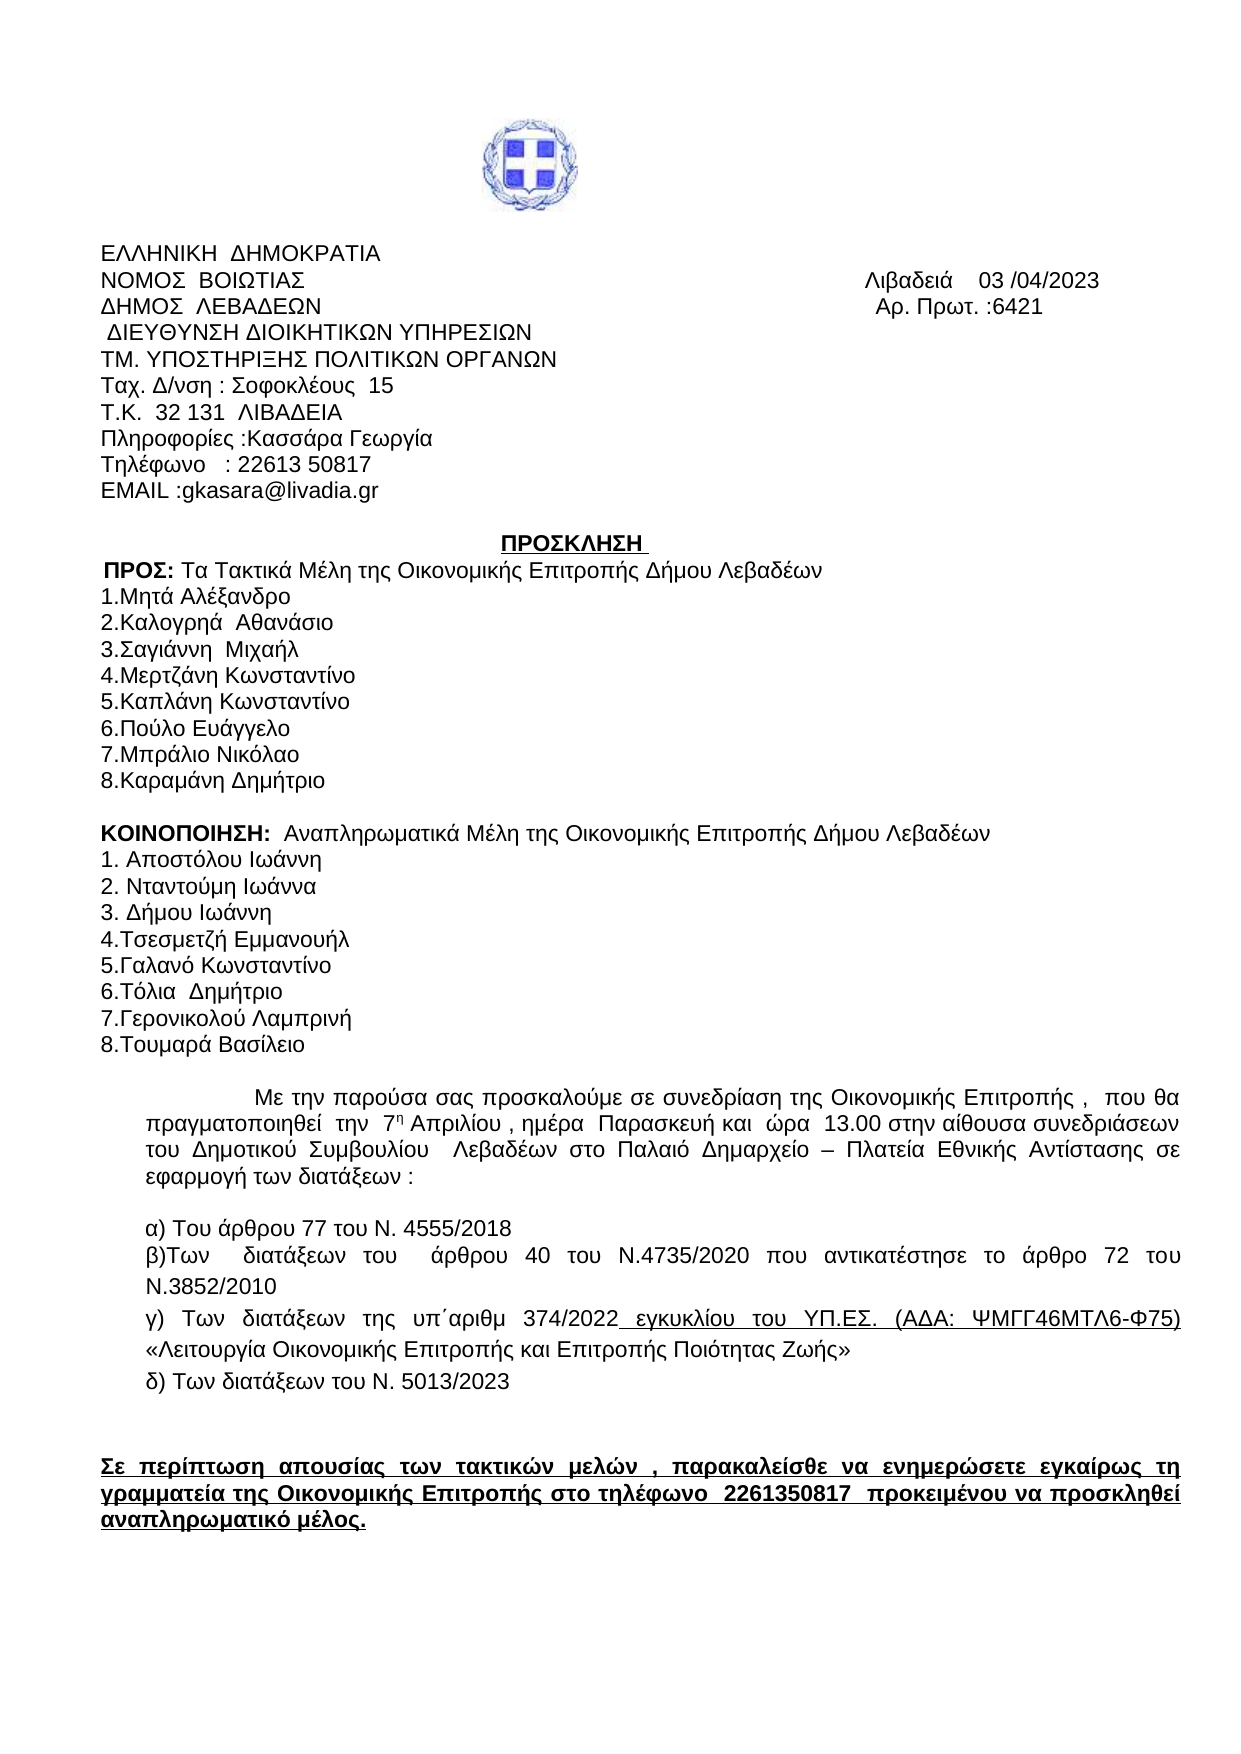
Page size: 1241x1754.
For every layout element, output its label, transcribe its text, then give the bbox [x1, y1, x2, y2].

list 8.Καραμάνη Δημήτριο [100, 767, 1181, 794]
list 5.Γαλανό Κωνσταντίνο [100, 952, 1181, 978]
list 2. Νταντούμη Ιωάννα [100, 873, 1181, 899]
text Σε περίπτωση απουσίας των τακτικών μελών , παρακαλείσθε να ενημερώσετε εγκαίρως τη γραμματεία της Οικονομικής Επιτροπής στο τηλέφωνο 2261350817 προκειμένου να προσκληθεί αναπληρωματικό μέλος. [100, 1477, 1181, 1503]
list 8.Τουμαρά Βασίλειο [100, 1031, 1181, 1057]
list 6.Πούλο Ευάγγελο [100, 715, 1181, 741]
list Ταχ. Δ/νση : Σοφοκλέους 15 [100, 372, 1181, 398]
list 1.Mητά Αλέξανδρο [100, 583, 1181, 609]
subtitle Τηλέφωνο : 22613 50817 [100, 451, 1181, 477]
picture [481, 118, 578, 212]
text δ) Των διατάξεων του Ν. 5013/2023 [145, 1368, 1181, 1394]
list 4.Τσεσμετζή Εμμανουήλ [100, 926, 1181, 952]
list KOINOΠΟΙΗΣΗ: Αναπληρωματικά Μέλη της Οικονομικής Επιτροπής Δήμου Λεβαδέων [100, 820, 1181, 846]
list 4.Μερτζάνη Κωνσταντίνο [100, 662, 1181, 688]
subtitle ΕΛΛΗΝΙΚΗ ΔΗΜΟΚΡΑΤΙΑ [100, 240, 1181, 267]
list α) Του άρθρου 77 του Ν. 4555/2018 [100, 1215, 1181, 1242]
list 3. Δήμου Ιωάννη [100, 899, 1181, 926]
list 3.Σαγιάννη Μιχαήλ [100, 636, 1181, 662]
text γ) Των διατάξεων της υπ΄αριθμ 374/2022 εγκυκλίου του ΥΠ.ΕΣ. (ΑΔΑ: ΨΜΓΓ46ΜΤΛ6-Φ75) «Λειτουργία Οικονομικής Επιτροπής και Επιτροπής Ποιότητας Ζωής» [145, 1305, 1181, 1363]
list Με την παρούσα σας προσκαλούμε σε συνεδρίαση της Οικονομικής Επιτροπής , που θα πραγματοποιηθεί την 7η Απριλίου , ημέρα Παρασκευή και ώρα 13.00 στην αίθουσα συνεδριάσεων του Δημοτικού Συμβουλίου Λεβαδέων στο Παλαιό Δημαρχείο – Πλατεία Εθνικής Αντίστασης σε εφαρμογή των διατάξεων : [100, 1084, 1181, 1189]
text ΠΡΟΣ: Τα Τακτικά Μέλη της Οικονομικής Επιτροπής Δήμου Λεβαδέων [12, 557, 895, 583]
list 7.Μπράλιο Νικόλαο [100, 741, 1181, 767]
list 1. Αποστόλου Ιωάννη [100, 846, 1181, 873]
subtitle ΠΡΟΣΚΛΗΣΗ [100, 530, 1043, 557]
list ΤΜ. ΥΠΟΣΤΗΡΙΞΗΣ ΠΟΛΙΤΙΚΩΝ ΟΡΓΑΝΩΝ [100, 346, 1181, 372]
list 7.Γερονικολού Λαμπρινή [100, 1004, 1181, 1031]
list 6.Τόλια Δημήτριο [100, 978, 1181, 1004]
list EMAIL :gkasara@livadia.gr [100, 477, 1181, 504]
subtitle ΝΟΜΟΣ ΒΟΙΩΤΙΑΣ Λιβαδειά 03 /04/2023 [100, 267, 1181, 293]
text Σε περίπτωση απουσίας των τακτικών μελών , παρακαλείσθε να ενημερώσετε εγκαίρως τη γραμματεία της Οικονομικής Επιτροπής στο τηλέφωνο 2261350817 προκειμένου να προσκληθεί αναπληρωματικό μέλος. [100, 1504, 1181, 1532]
subtitle ΔΙΕΥΘΥΝΣΗ ΔΙΟΙΚΗΤΙΚΩΝ ΥΠΗΡΕΣΙΩΝ [100, 319, 1181, 346]
text Σε περίπτωση απουσίας των τακτικών μελών , παρακαλείσθε να ενημερώσετε εγκαίρως τη γραμματεία της Οικονομικής Επιτροπής στο τηλέφωνο 2261350817 προκειμένου να προσκληθεί αναπληρωματικό μέλος. [100, 1453, 1181, 1476]
list 2.Καλογρηά Αθανάσιο [100, 609, 1181, 636]
subtitle ΔΗΜΟΣ ΛΕΒΑΔΕΩΝ Αρ. Πρωτ. :6421 [100, 293, 1181, 319]
list Τ.Κ. 32 131 ΛΙΒΑΔΕΙΑ [100, 398, 1181, 425]
list Πληροφορίες :Κασσάρα Γεωργία [100, 425, 1181, 451]
text β)Των διατάξεων του άρθρου 40 του Ν.4735/2020 που αντικατέστησε το άρθρο 72 του Ν.3852/2010 [145, 1242, 1181, 1300]
list 5.Καπλάνη Κωνσταντίνο [100, 688, 1181, 715]
